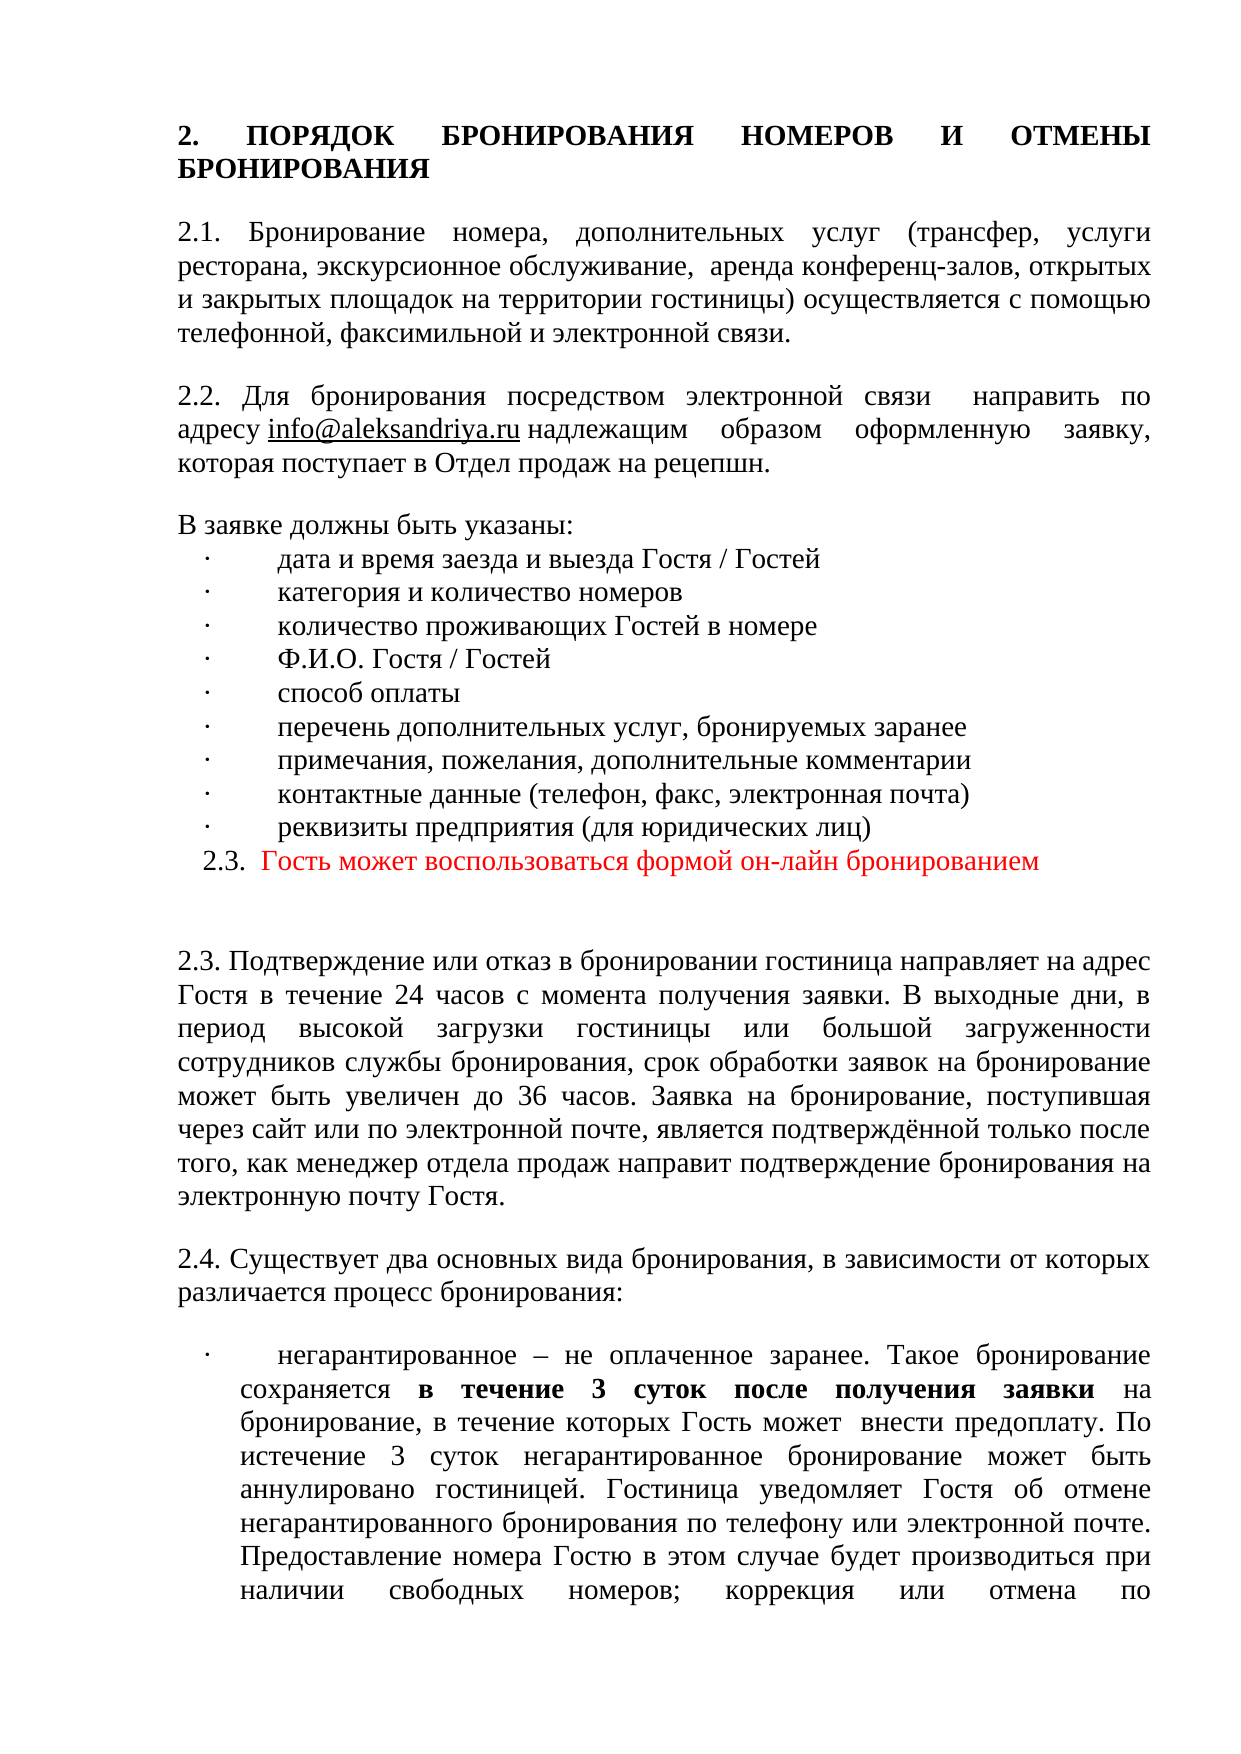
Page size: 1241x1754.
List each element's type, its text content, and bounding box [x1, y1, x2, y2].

text · способ оплаты [202, 675, 1152, 709]
text · количество проживающих Гостей в номере [202, 608, 1152, 642]
text 2.4. Существует два основных вида бронирования, в зависимости от которых различается процесс бронирования: [177, 1241, 1152, 1308]
text · примечания, пожелания, дополнительные комментарии [202, 742, 1152, 776]
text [202, 1337, 1152, 1606]
text В заявке должны быть указаны: [177, 507, 1152, 541]
text 2. ПОРЯДОК БРОНИРОВАНИЯ НОМЕРОВ И ОТМЕНЫ БРОНИРОВАНИЯ [177, 118, 1152, 185]
text · Ф.И.О. Гостя / Гостей [202, 642, 1152, 675]
text · реквизиты предприятия (для юридических лиц) [202, 809, 1152, 843]
text 2.3. Подтверждение или отказ в бронировании гостиница направляет на адрес Гостя в течение 24 часов с момента получения заявки. В выходные дни, в период высокой загрузки гостиницы или большой загруженности сотрудников службы бронирования, срок обработки заявок на бронирование может быть увеличен до 36 часов. Заявка на бронирование, поступившая через сайт или по электронной почте, является подтверждённой только после того, как менеджер отдела продаж направит подтверждение бронирования на электронную почту Гостя. [177, 943, 1152, 1212]
text 2.2. Для бронирования посредством электронной связи направить по адресу info@aleksandriya.ru надлежащим образом оформленную заявку, которая поступает в Отдел продаж на рецепшн. [177, 378, 1152, 478]
text 2.1. Бронирование номера, дополнительных услуг (трансфер, услуги ресторана, экскурсионное обслуживание, аренда конференц-залов, открытых и закрытых площадок на территории гостиницы) осуществляется с помощью телефонной, факсимильной и электронной связи. [177, 214, 1152, 348]
text · контактные данные (телефон, факс, электронная почта) [202, 776, 1152, 809]
text · категория и количество номеров [202, 574, 1152, 608]
text · дата и время заезда и выезда Гостя / Гостей [202, 541, 1152, 574]
text · перечень дополнительных услуг, бронируемых заранее [202, 709, 1152, 742]
text 2.3. Гость может воспользоваться формой он-лайн бронированием [202, 843, 1152, 876]
